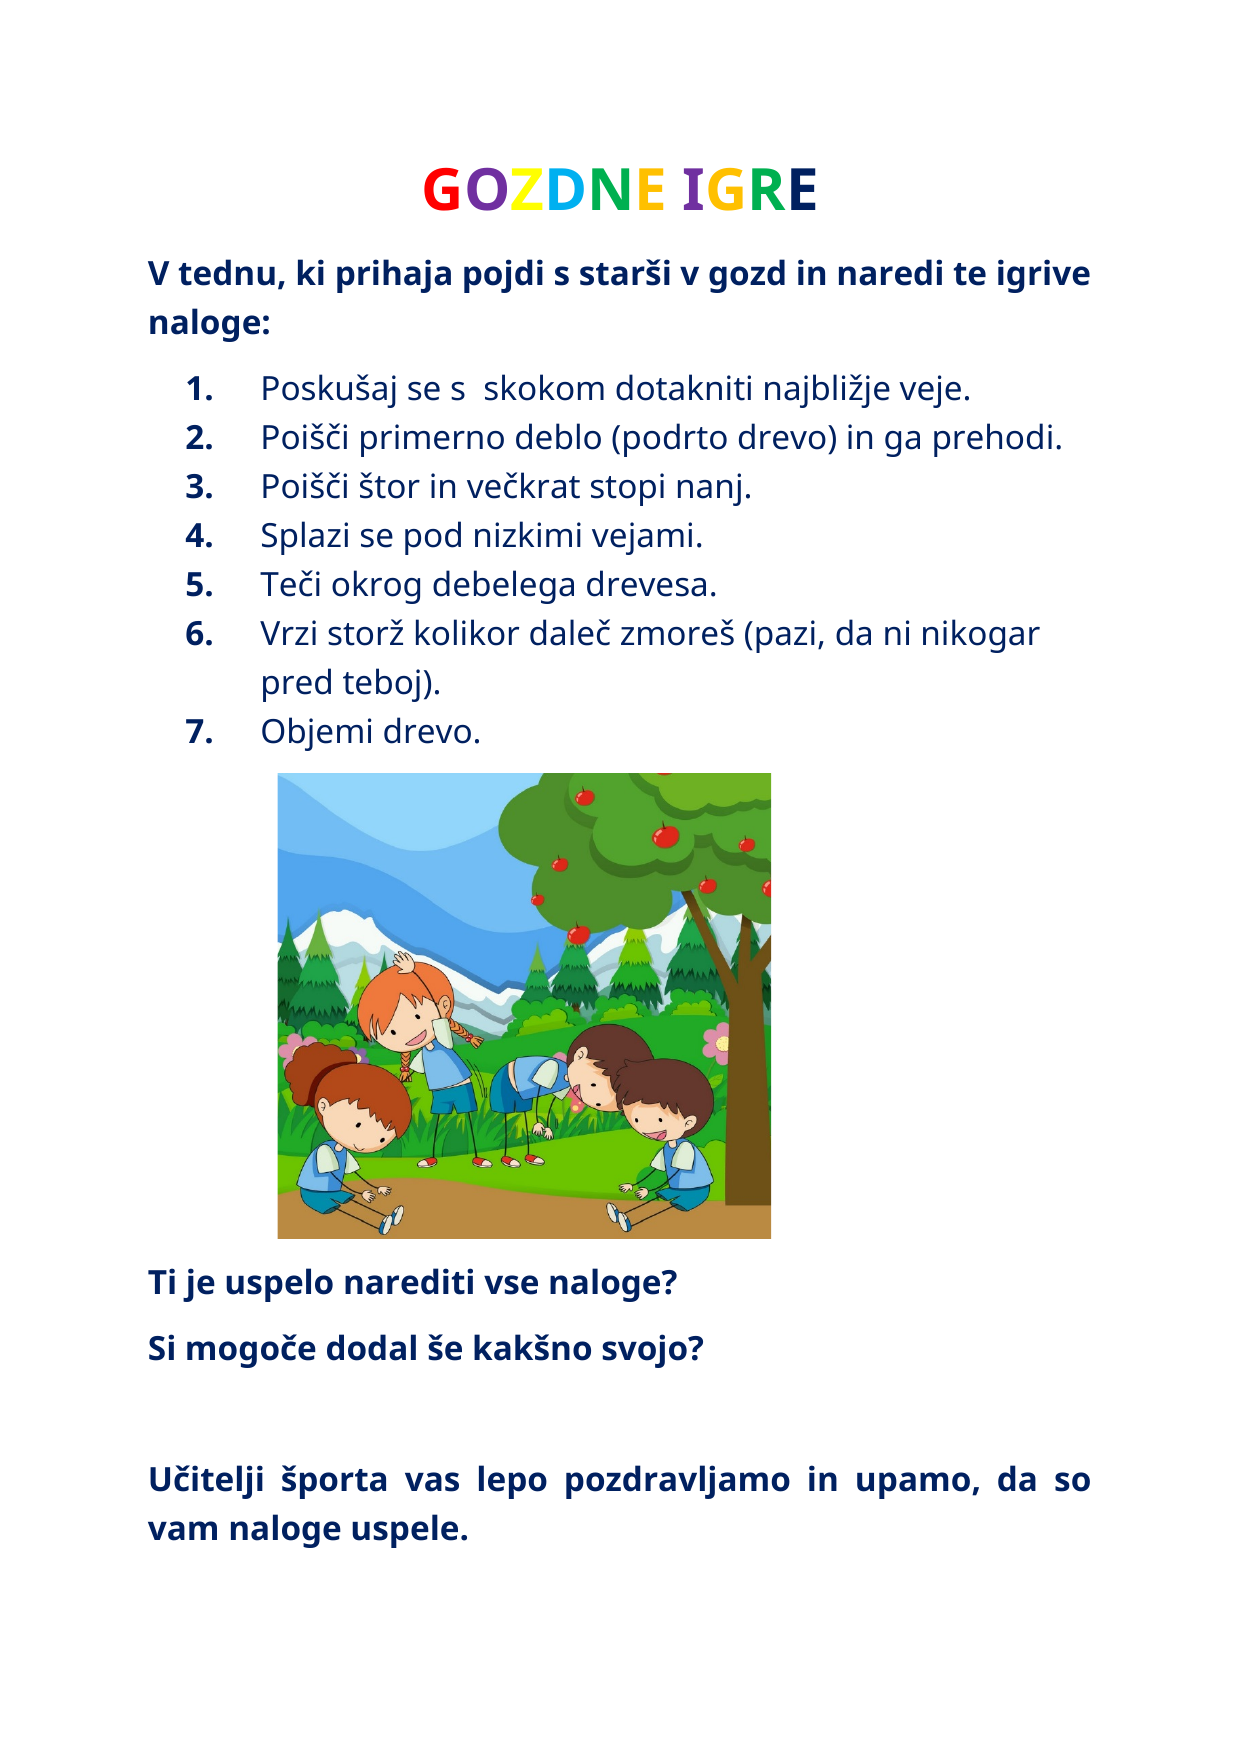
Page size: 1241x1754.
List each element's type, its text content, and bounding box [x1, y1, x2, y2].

list Poišči štor in večkrat stopi nanj. [185, 463, 1093, 508]
list Splazi se pod nizkimi vejami. [185, 512, 1093, 557]
text Učitelji športa vas lepo pozdravljamo in upamo, da so vam naloge uspele. [148, 1456, 1093, 1550]
text Si mogoče dodal še kakšno svojo? [148, 1324, 1093, 1370]
picture [277, 773, 772, 1239]
list Poišči primerno deblo (podrto drevo) in ga prehodi. [185, 414, 1093, 459]
text V tednu, ki prihaja pojdi s starši v gozd in naredi te igrive naloge: [148, 250, 1093, 344]
text Ti je uspelo narediti vse naloge? [148, 1259, 1093, 1304]
list Poskušaj se s skokom dotakniti najbližje veje. [185, 365, 1093, 410]
list Objemi drevo. [185, 707, 1093, 753]
list Vrzi storž kolikor daleč zmoreš (pazi, da ni nikogar pred teboj). [185, 609, 1093, 704]
list Teči okrog debelega drevesa. [185, 561, 1093, 606]
text GOZDNE IGRE [148, 148, 1093, 227]
